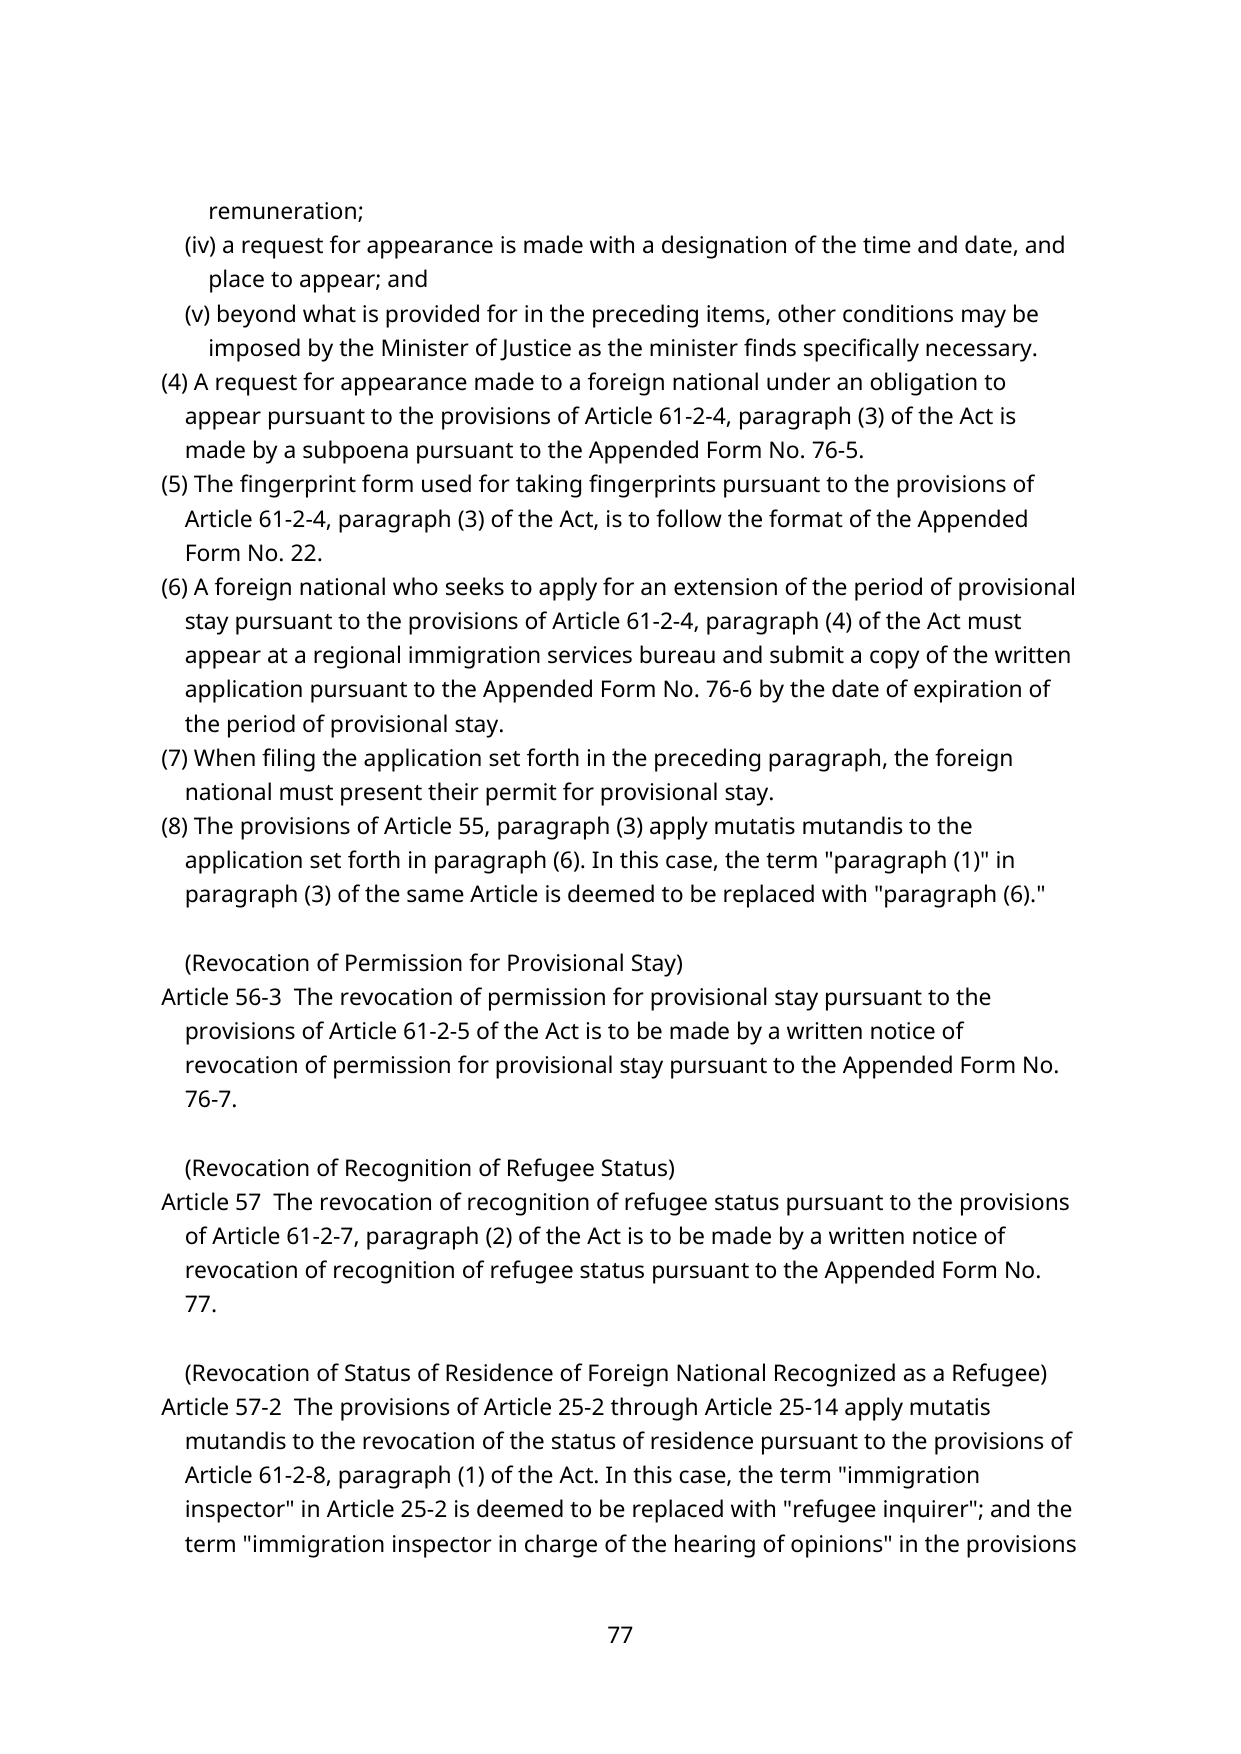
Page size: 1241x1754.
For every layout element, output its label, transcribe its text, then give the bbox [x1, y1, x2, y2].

text Article 56-3 The revocation of permission for provisional stay pursuant to the provisions of Article 61-2-5 of the Act is to be made by a written notice of revocation of permission for provisional stay pursuant to the Appended Form No. 76-7. [161, 979, 1079, 1116]
text (v) beyond what is provided for in the preceding items, other conditions may be imposed by the Minister of Justice as the minister finds specifically necessary. [184, 296, 1079, 364]
text (6) A foreign national who seeks to apply for an extension of the period of provisional stay pursuant to the provisions of Article 61-2-4, paragraph (4) of the Act must appear at a regional immigration services bureau and submit a copy of the written application pursuant to the Appended Form No. 76-6 by the date of expiration of the period of provisional stay. [161, 569, 1079, 740]
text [184, 194, 1079, 228]
text (Revocation of Status of Residence of Foreign National Recognized as a Refugee) [184, 1355, 1079, 1389]
text (5) The fingerprint form used for taking fingerprints pursuant to the provisions of Article 61-2-4, paragraph (3) of the Act, is to follow the format of the Appended Form No. 22. [161, 467, 1079, 569]
text (7) When filing the application set forth in the preceding paragraph, the foreign national must present their permit for provisional stay. [161, 740, 1079, 809]
text (Revocation of Permission for Provisional Stay) [184, 945, 1079, 979]
text (iv) a request for appearance is made with a designation of the time and date, and place to appear; and [184, 228, 1079, 296]
text (8) The provisions of Article 55, paragraph (3) apply mutatis mutandis to the application set forth in paragraph (6). In this case, the term "paragraph (1)" in paragraph (3) of the same Article is deemed to be replaced with "paragraph (6)." [161, 809, 1079, 911]
text (Revocation of Recognition of Refugee Status) [184, 1150, 1079, 1184]
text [161, 1389, 1079, 1560]
text Article 57 The revocation of recognition of refugee status pursuant to the provisions of Article 61-2-7, paragraph (2) of the Act is to be made by a written notice of revocation of recognition of refugee status pursuant to the Appended Form No. 77. [161, 1184, 1079, 1321]
text (4) A request for appearance made to a foreign national under an obligation to appear pursuant to the provisions of Article 61-2-4, paragraph (3) of the Act is made by a subpoena pursuant to the Appended Form No. 76-5. [161, 364, 1079, 467]
